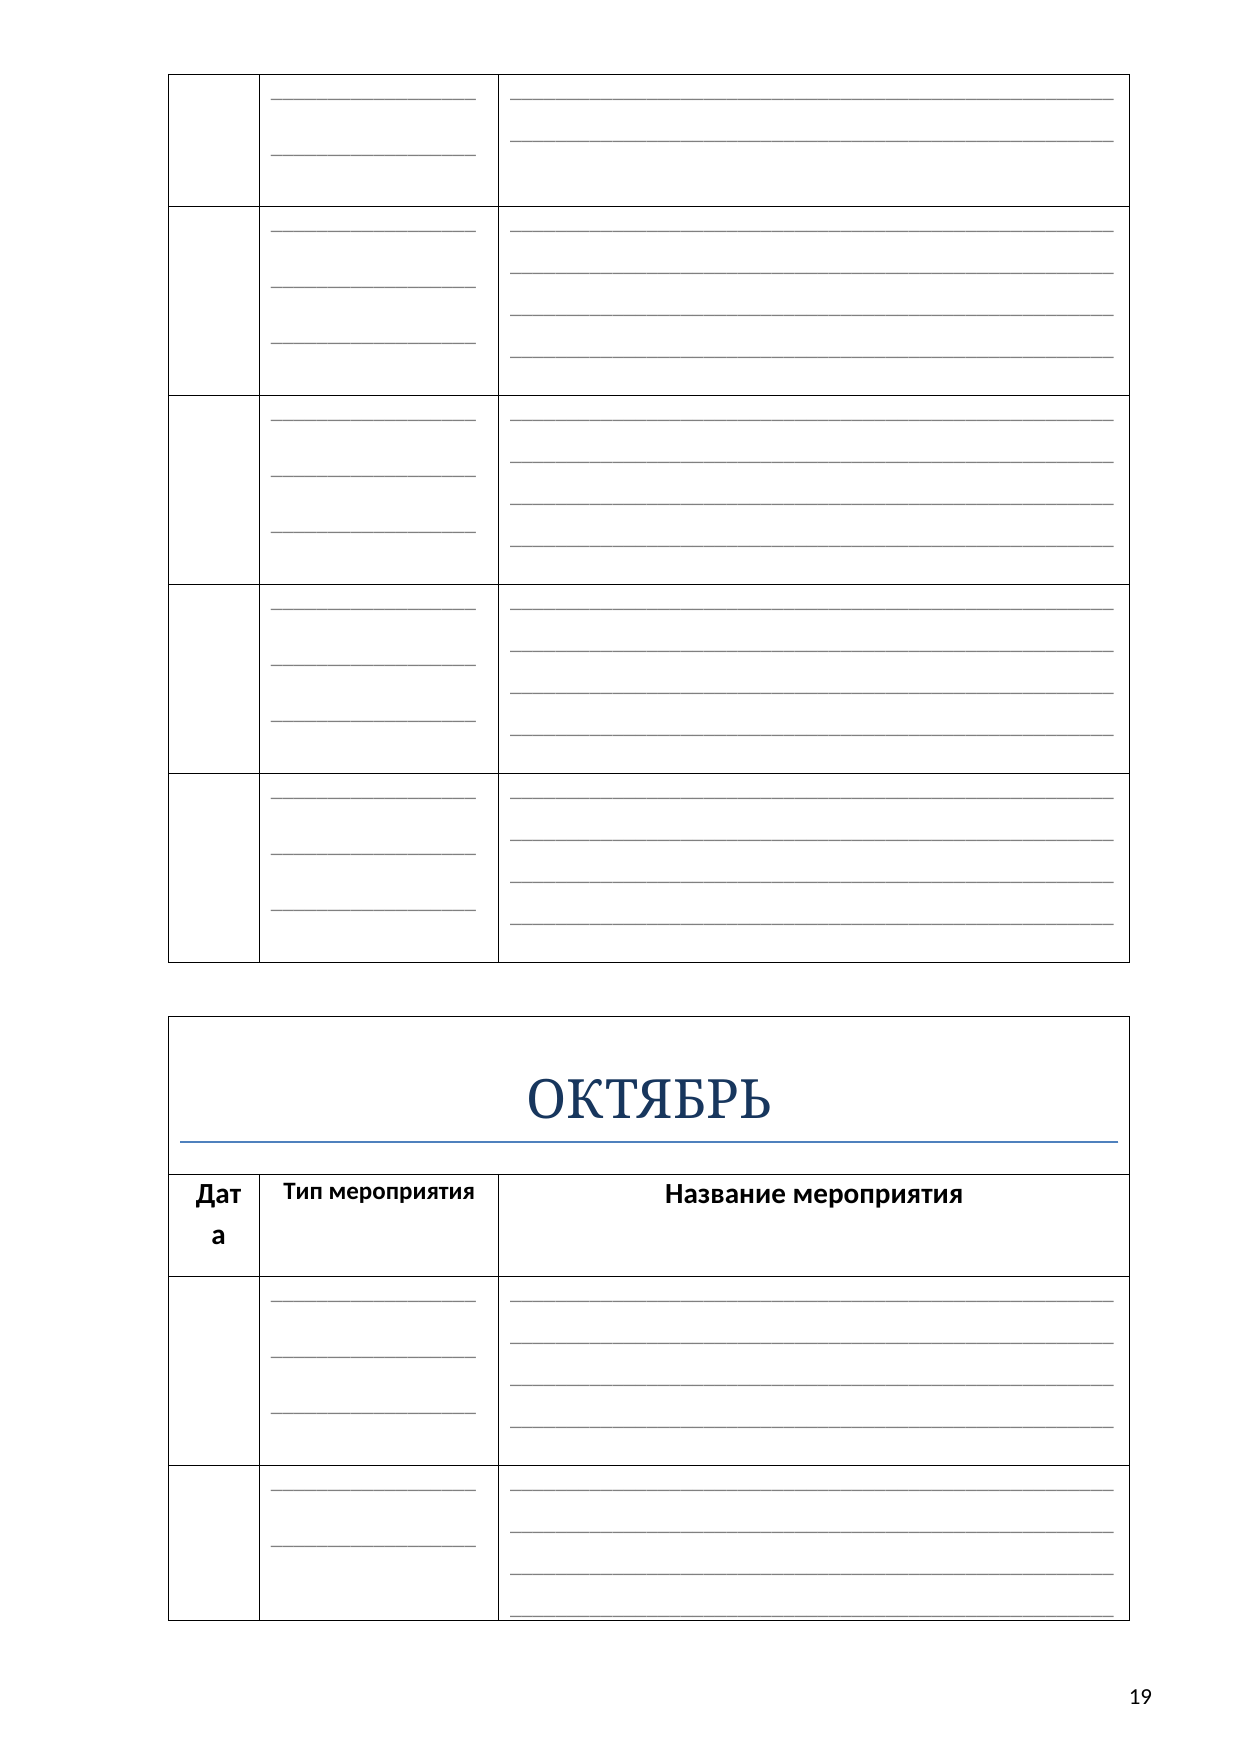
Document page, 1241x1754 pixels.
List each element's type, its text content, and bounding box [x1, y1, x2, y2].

table_cell Дата [169, 1175, 259, 1276]
table_cell [169, 1277, 259, 1465]
table_cell __________________ __________________ __________________ [260, 207, 498, 395]
table_header ОКТЯБРЬ [169, 1017, 1129, 1174]
table_cell [169, 396, 259, 584]
table_cell __________________ __________________ __________________ [260, 396, 498, 584]
table_cell [169, 75, 259, 206]
table_cell Название мероприятия [499, 1175, 1129, 1276]
table_cell __________________ __________________ __________________ [260, 585, 498, 773]
table_cell Тип мероприятия [260, 1175, 498, 1276]
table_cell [499, 75, 1129, 206]
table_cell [499, 1466, 1129, 1620]
table_cell __________________ __________________ __________________ [260, 774, 498, 962]
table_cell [260, 75, 498, 206]
table_cell [169, 207, 259, 395]
table_cell [169, 774, 259, 962]
table_cell [169, 1466, 259, 1620]
table_cell [169, 585, 259, 773]
table_cell __________________ __________________ __________________ [260, 1277, 498, 1465]
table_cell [260, 1466, 498, 1620]
